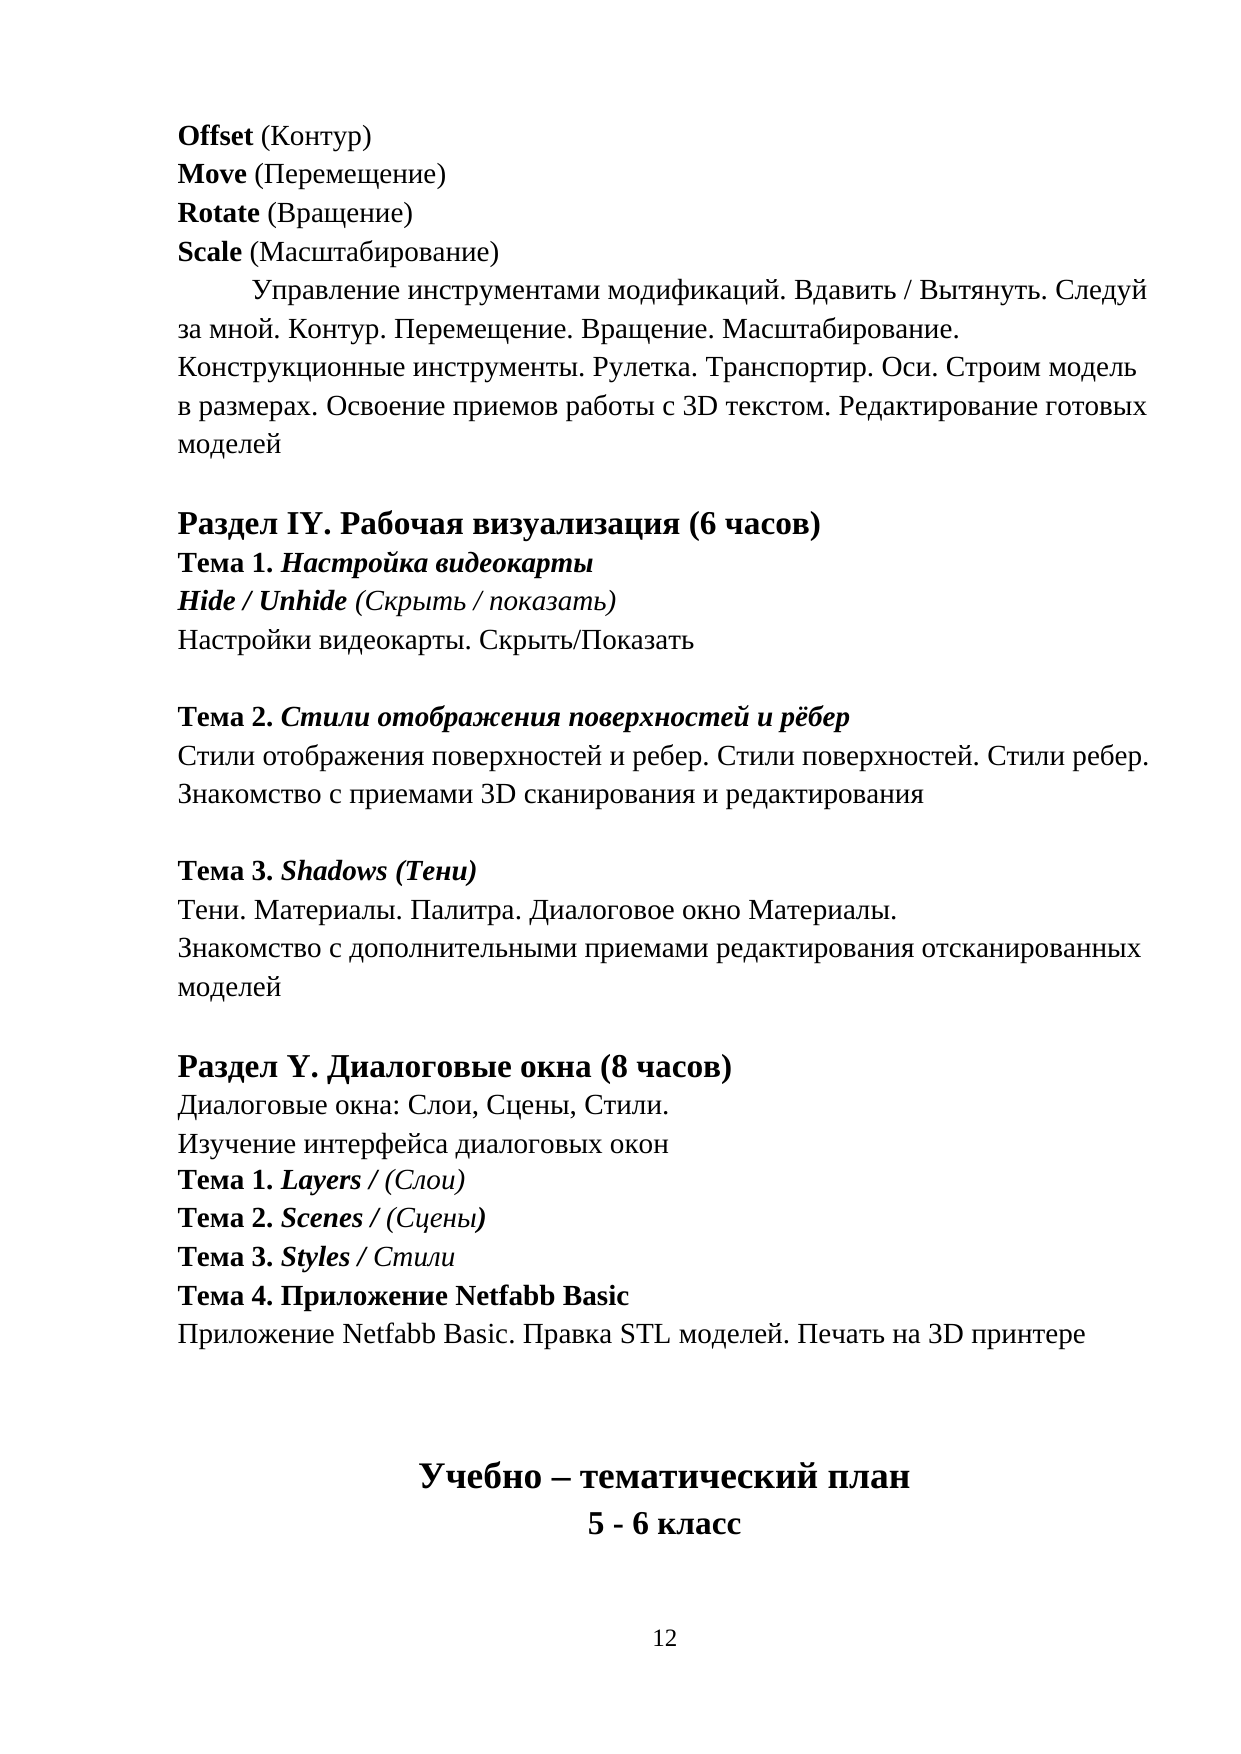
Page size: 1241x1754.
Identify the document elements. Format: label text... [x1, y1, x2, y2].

text Rotate (Вращение) [177, 195, 1152, 229]
text Стили отображения поверхностей и ребер. Стили поверхностей. Стили ребер. [177, 738, 1152, 771]
text Тени. Материалы. Палитра. Диалоговое окно Материалы. [177, 892, 1152, 925]
text Move (Перемещение) [177, 157, 1152, 190]
text 5 - 6 класс [177, 1503, 1152, 1542]
text Раздел IY. Рабочая визуализация (6 часов) [177, 503, 1152, 542]
text Тема 4. Приложение Netfabb Basic [177, 1278, 1152, 1311]
text Знакомство с приемами 3D сканирования и редактирования [177, 776, 1152, 810]
text Тема 3. Shadows (Тени) [177, 853, 1152, 887]
text Диалоговые окна: Слои, Сцены, Стили. [177, 1087, 1152, 1121]
text Тема 1. Layers / (Слои) [177, 1162, 1152, 1196]
text Тема 1. Настройка видеокарты [177, 545, 1152, 578]
text Раздел Y. Диалоговые окна (8 часов) [177, 1046, 1152, 1084]
text Scale (Масштабирование) [177, 234, 1152, 267]
text Тема 3. Styles / Стили [177, 1239, 1152, 1273]
text Управление инструментами модификаций. Вдавить / Вытянуть. Следуй за мной. Контур. Перемещение. Вращение. Масштабирование. Конструкционные инструменты. Рулетка. Транспортир. Оси. Строим модель в размерах. Освоение приемов работы с 3D текстом. Редактирование готовых моделей [177, 272, 1152, 460]
text Тема 2. Стили отображения поверхностей и рёбер [177, 699, 1152, 733]
text Hide / Unhide (Скрыть / показать) [177, 583, 1152, 617]
text Изучение интерфейса диалоговых окон [177, 1126, 1152, 1159]
text Знакомство с дополнительными приемами редактирования отсканированных моделей [177, 930, 1152, 1002]
text Учебно – тематический план [177, 1454, 1152, 1497]
text Тема 2. Scenes / (Сцены) [177, 1201, 1152, 1234]
text Настройки видеокарты. Скрыть/Показать [177, 622, 1152, 656]
text Offset (Контур) [177, 118, 1152, 152]
text Приложение Netfabb Basic. Правка STL моделей. Печать на 3D принтере [177, 1316, 1152, 1350]
